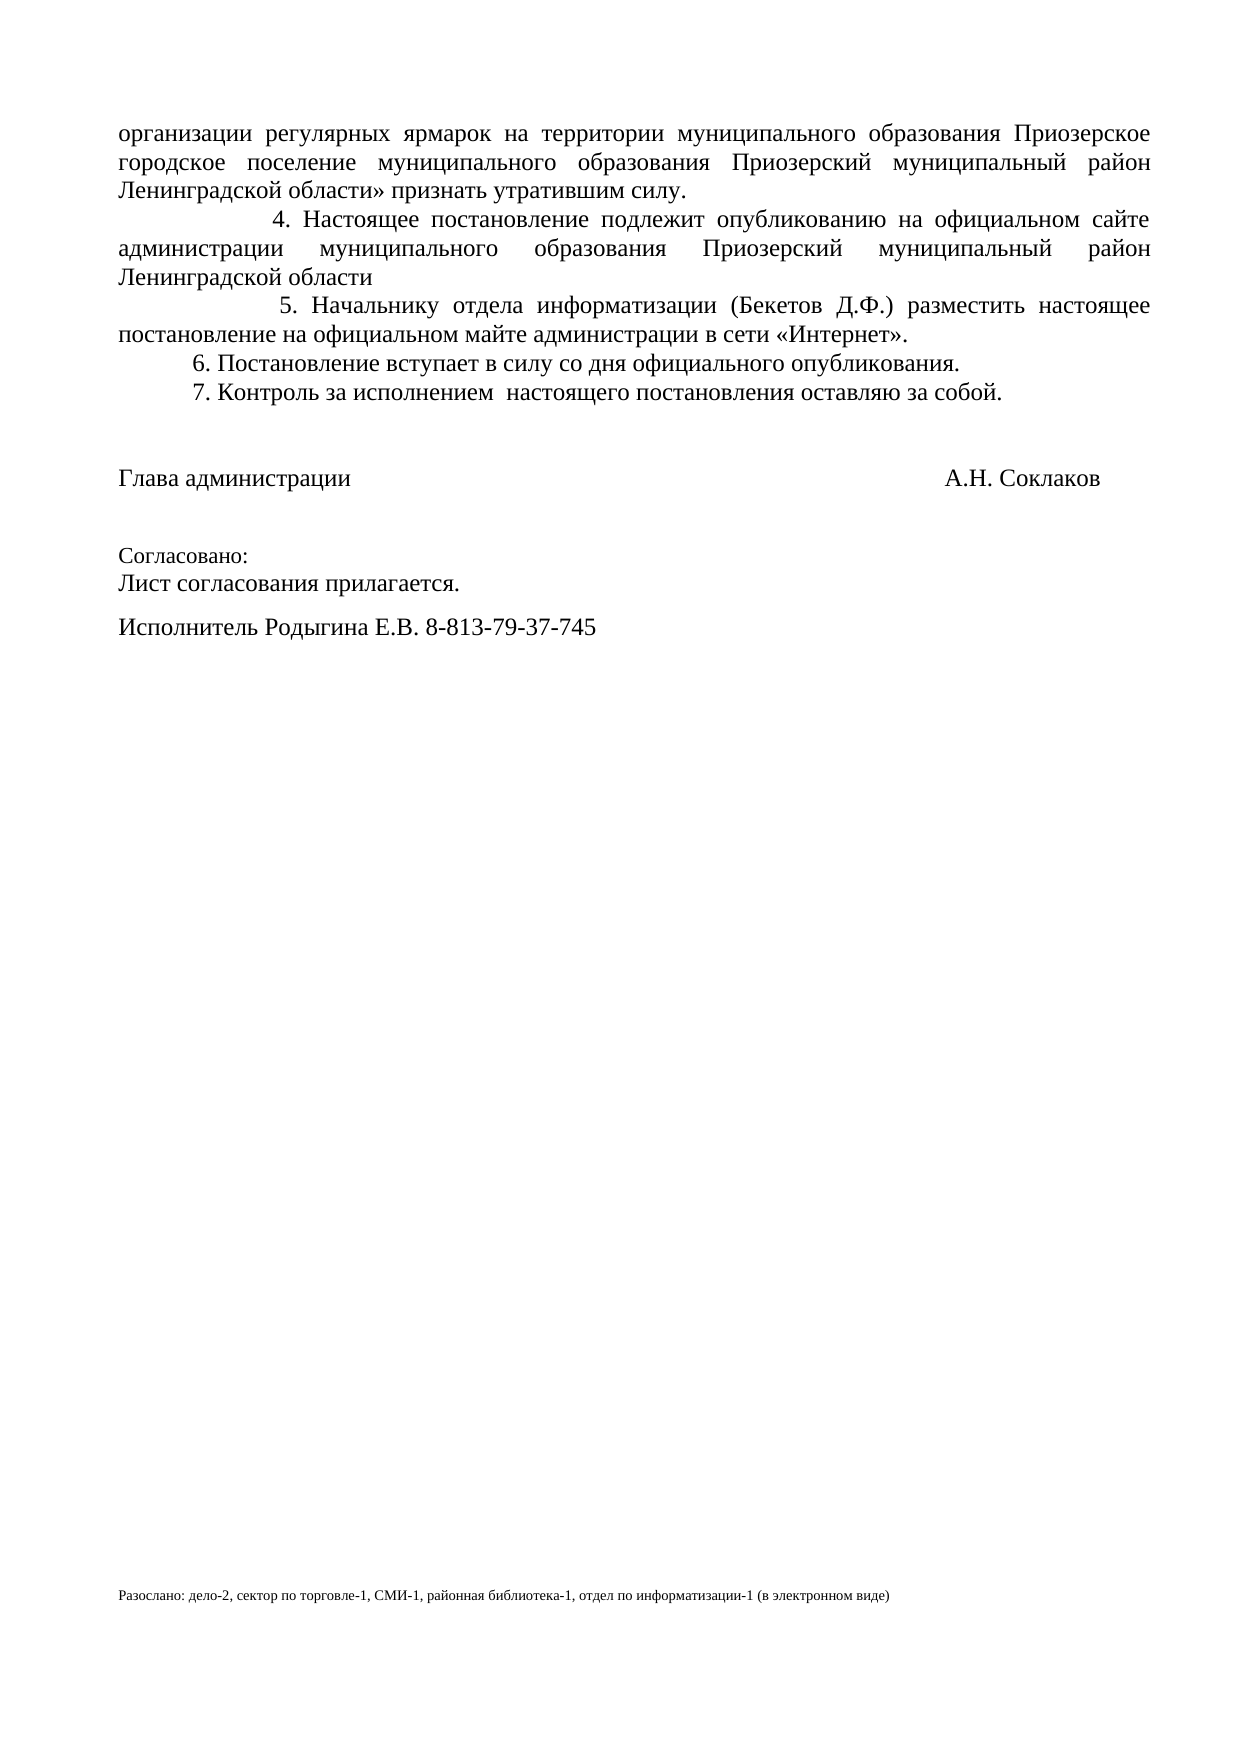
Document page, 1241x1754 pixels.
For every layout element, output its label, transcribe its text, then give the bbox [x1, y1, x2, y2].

text Лист согласования прилагается. [118, 568, 1152, 597]
text Согласовано: [118, 542, 1152, 568]
text Глава администрации А.Н. Соклаков [118, 463, 1152, 492]
text 4. Настоящее постановление подлежит опубликованию на официальном сайте администрации муниципального образования Приозерский муниципальный район Ленинградской области [118, 204, 1152, 291]
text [118, 118, 1152, 204]
text 6. Постановление вступает в силу со дня официального опубликования. [118, 348, 1152, 377]
text Разослано: дело-2, сектор по торговле-1, СМИ-1, районная библиотека-1, отдел по информатизации-1 (в электронном виде) [118, 1587, 1152, 1603]
text 5. Начальнику отдела информатизации (Бекетов Д.Ф.) разместить настоящее постановление на официальном майте администрации в сети «Интернет». [118, 291, 1152, 348]
text Исполнитель Родыгина Е.В. 8-813-79-37-745 [118, 612, 1152, 640]
text 7. Контроль за исполнением настоящего постановления оставляю за собой. [118, 377, 1152, 406]
